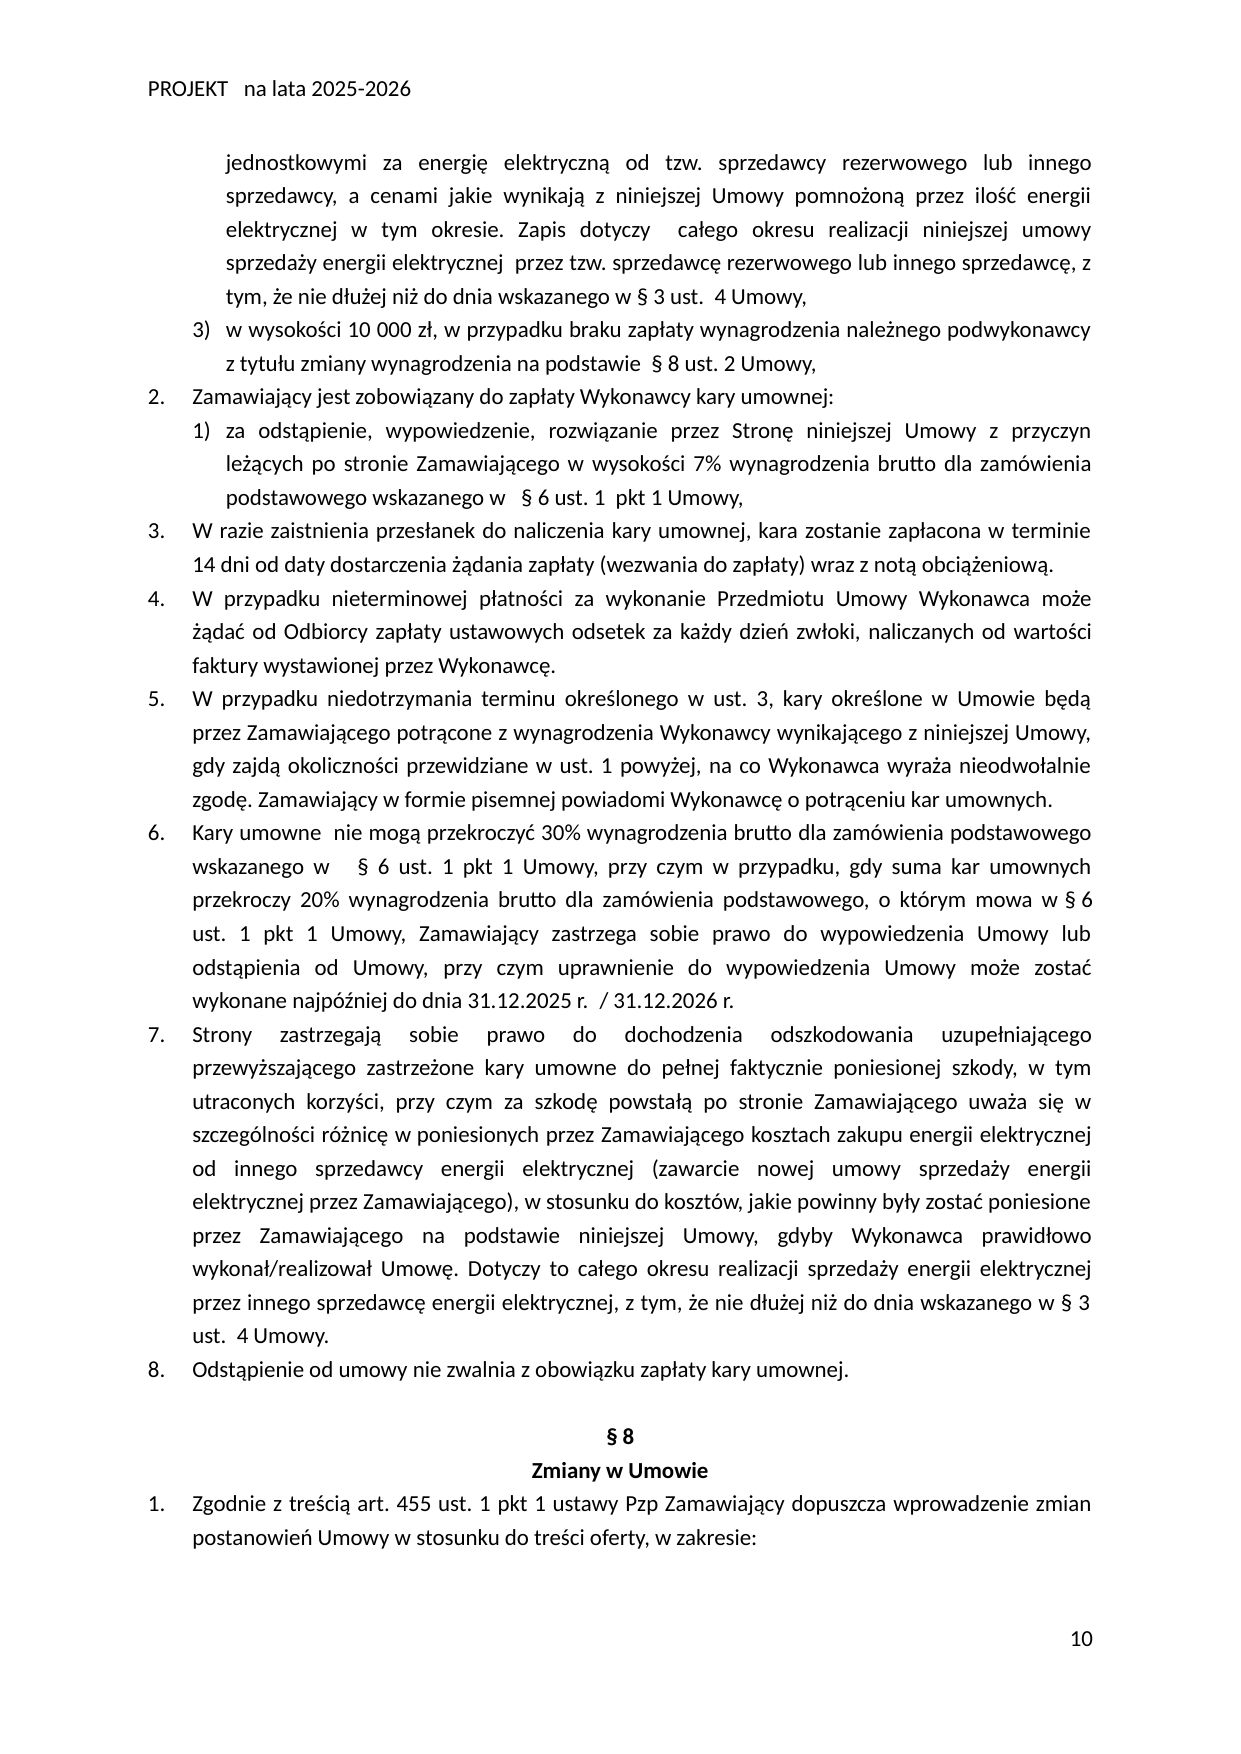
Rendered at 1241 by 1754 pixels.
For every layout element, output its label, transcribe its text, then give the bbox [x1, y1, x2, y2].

list Kary umowne nie mogą przekroczyć 30% wynagrodzenia brutto dla zamówienia podstawowego wskazanego w § 6 ust. 1 pkt 1 Umowy, przy czym w przypadku, gdy suma kar umownych przekroczy 20% wynagrodzenia brutto dla zamówienia podstawowego, o którym mowa w § 6 ust. 1 pkt 1 Umowy, Zamawiający zastrzega sobie prawo do wypowiedzenia Umowy lub odstąpienia od Umowy, przy czym uprawnienie do wypowiedzenia Umowy może zostać wykonane najpóźniej do dnia 31.12.2025 r. / 31.12.2026 r. [148, 818, 1093, 1014]
list Zamawiający jest zobowiązany do zapłaty Wykonawcy kary umownej: [148, 382, 1093, 410]
list w wysokości 10 000 zł, w przypadku braku zapłaty wynagrodzenia należnego podwykonawcy z tytułu zmiany wynagrodzenia na podstawie § 8 ust. 2 Umowy, [192, 315, 1093, 377]
list W razie zaistnienia przesłanek do naliczenia kary umownej, kara zostanie zapłacona w terminie 14 dni od daty dostarczenia żądania zapłaty (wezwania do zapłaty) wraz z notą obciążeniową. [148, 517, 1093, 578]
list W przypadku niedotrzymania terminu określonego w ust. 3, kary określone w Umowie będą przez Zamawiającego potrącone z wynagrodzenia Wykonawcy wynikającego z niniejszej Umowy, gdy zajdą okoliczności przewidziane w ust. 1 powyżej, na co Wykonawca wyraża nieodwołalnie zgodę. Zamawiający w formie pisemnej powiadomi Wykonawcę o potrąceniu kar umownych. [148, 684, 1093, 813]
list W przypadku nieterminowej płatności za wykonanie Przedmiotu Umowy Wykonawca może żądać od Odbiorcy zapłaty ustawowych odsetek za każdy dzień zwłoki, naliczanych od wartości faktury wystawionej przez Wykonawcę. [148, 584, 1093, 679]
text § 8 [148, 1422, 1093, 1450]
list za odstąpienie, wypowiedzenie, rozwiązanie przez Stronę niniejszej Umowy z przyczyn leżących po stronie Zamawiającego w wysokości 7% wynagrodzenia brutto dla zamówienia podstawowego wskazanego w § 6 ust. 1 pkt 1 Umowy, [192, 416, 1093, 511]
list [192, 148, 1093, 310]
list Odstąpienie od umowy nie zwalnia z obowiązku zapłaty kary umownej. [148, 1355, 1093, 1383]
list Zgodnie z treścią art. 455 ust. 1 pkt 1 ustawy Pzp Zamawiający dopuszcza wprowadzenie zmian postanowień Umowy w stosunku do treści oferty, w zakresie: [148, 1489, 1093, 1551]
list Strony zastrzegają sobie prawo do dochodzenia odszkodowania uzupełniającego przewyższającego zastrzeżone kary umowne do pełnej faktycznie poniesionej szkody, w tym utraconych korzyści, przy czym za szkodę powstałą po stronie Zamawiającego uważa się w szczególności różnicę w poniesionych przez Zamawiającego kosztach zakupu energii elektrycznej od innego sprzedawcy energii elektrycznej (zawarcie nowej umowy sprzedaży energii elektrycznej przez Zamawiającego), w stosunku do kosztów, jakie powinny były zostać poniesione przez Zamawiającego na podstawie niniejszej Umowy, gdyby Wykonawca prawidłowo wykonał/realizował Umowę. Dotyczy to całego okresu realizacji sprzedaży energii elektrycznej przez innego sprzedawcę energii elektrycznej, z tym, że nie dłużej niż do dnia wskazanego w § 3 ust. 4 Umowy. [148, 1020, 1093, 1349]
text Zmiany w Umowie [148, 1456, 1093, 1484]
